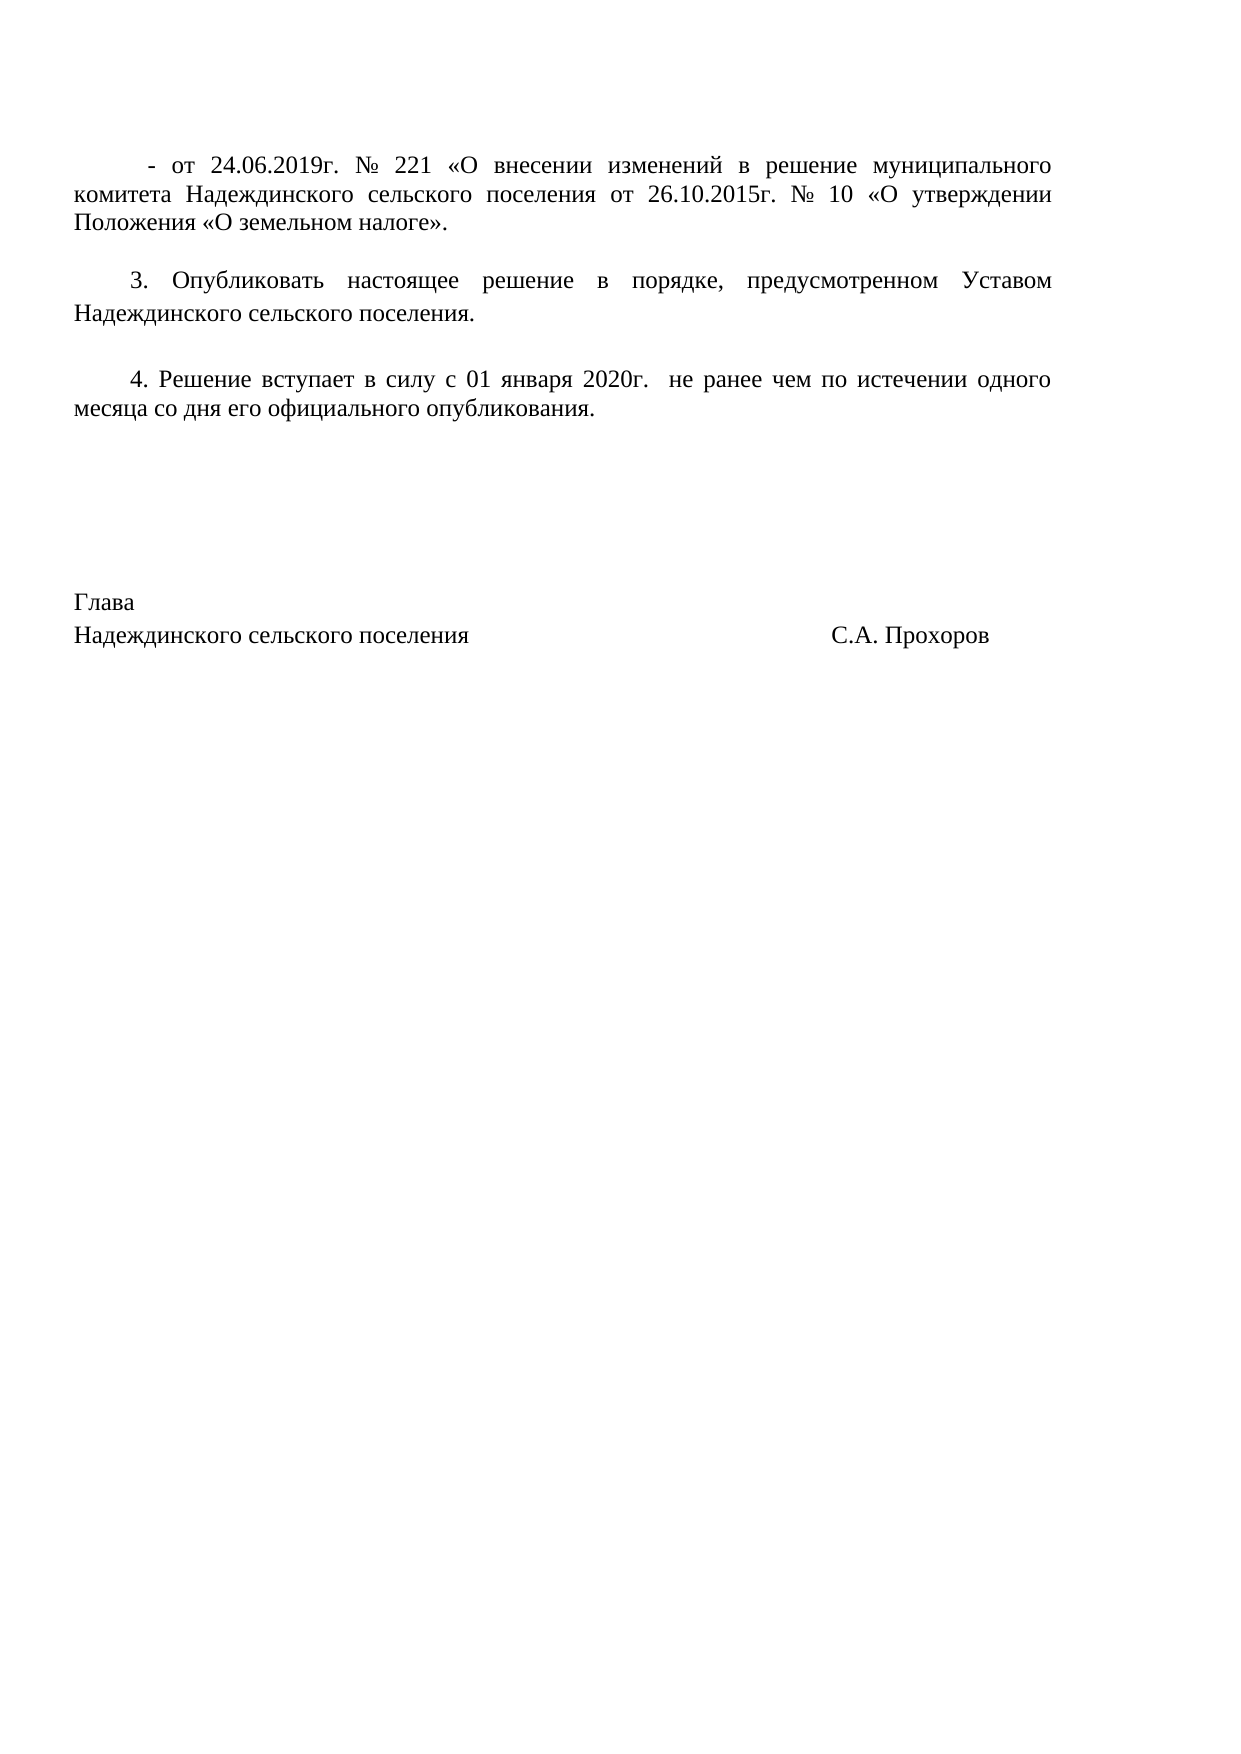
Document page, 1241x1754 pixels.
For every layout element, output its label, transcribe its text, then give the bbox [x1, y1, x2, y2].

text - от 24.06.2019г. № 221 «О внесении изменений в решение муниципального комитета Надеждинского сельского поселения от 26.10.2015г. № 10 «О утверждении Положения «О земельном налоге». [74, 150, 1053, 236]
text Глава [74, 587, 1053, 615]
text 3. Опубликовать настоящее решение в порядке, предусмотренном Уставом Надеждинского сельского поселения. [74, 265, 1053, 327]
text 4. Решение вступает в силу с 01 января 2020г. не ранее чем по истечении одного месяца со дня его официального опубликования. [74, 364, 1053, 422]
text Надеждинского сельского поселения С.А. Прохоров [74, 620, 1053, 648]
